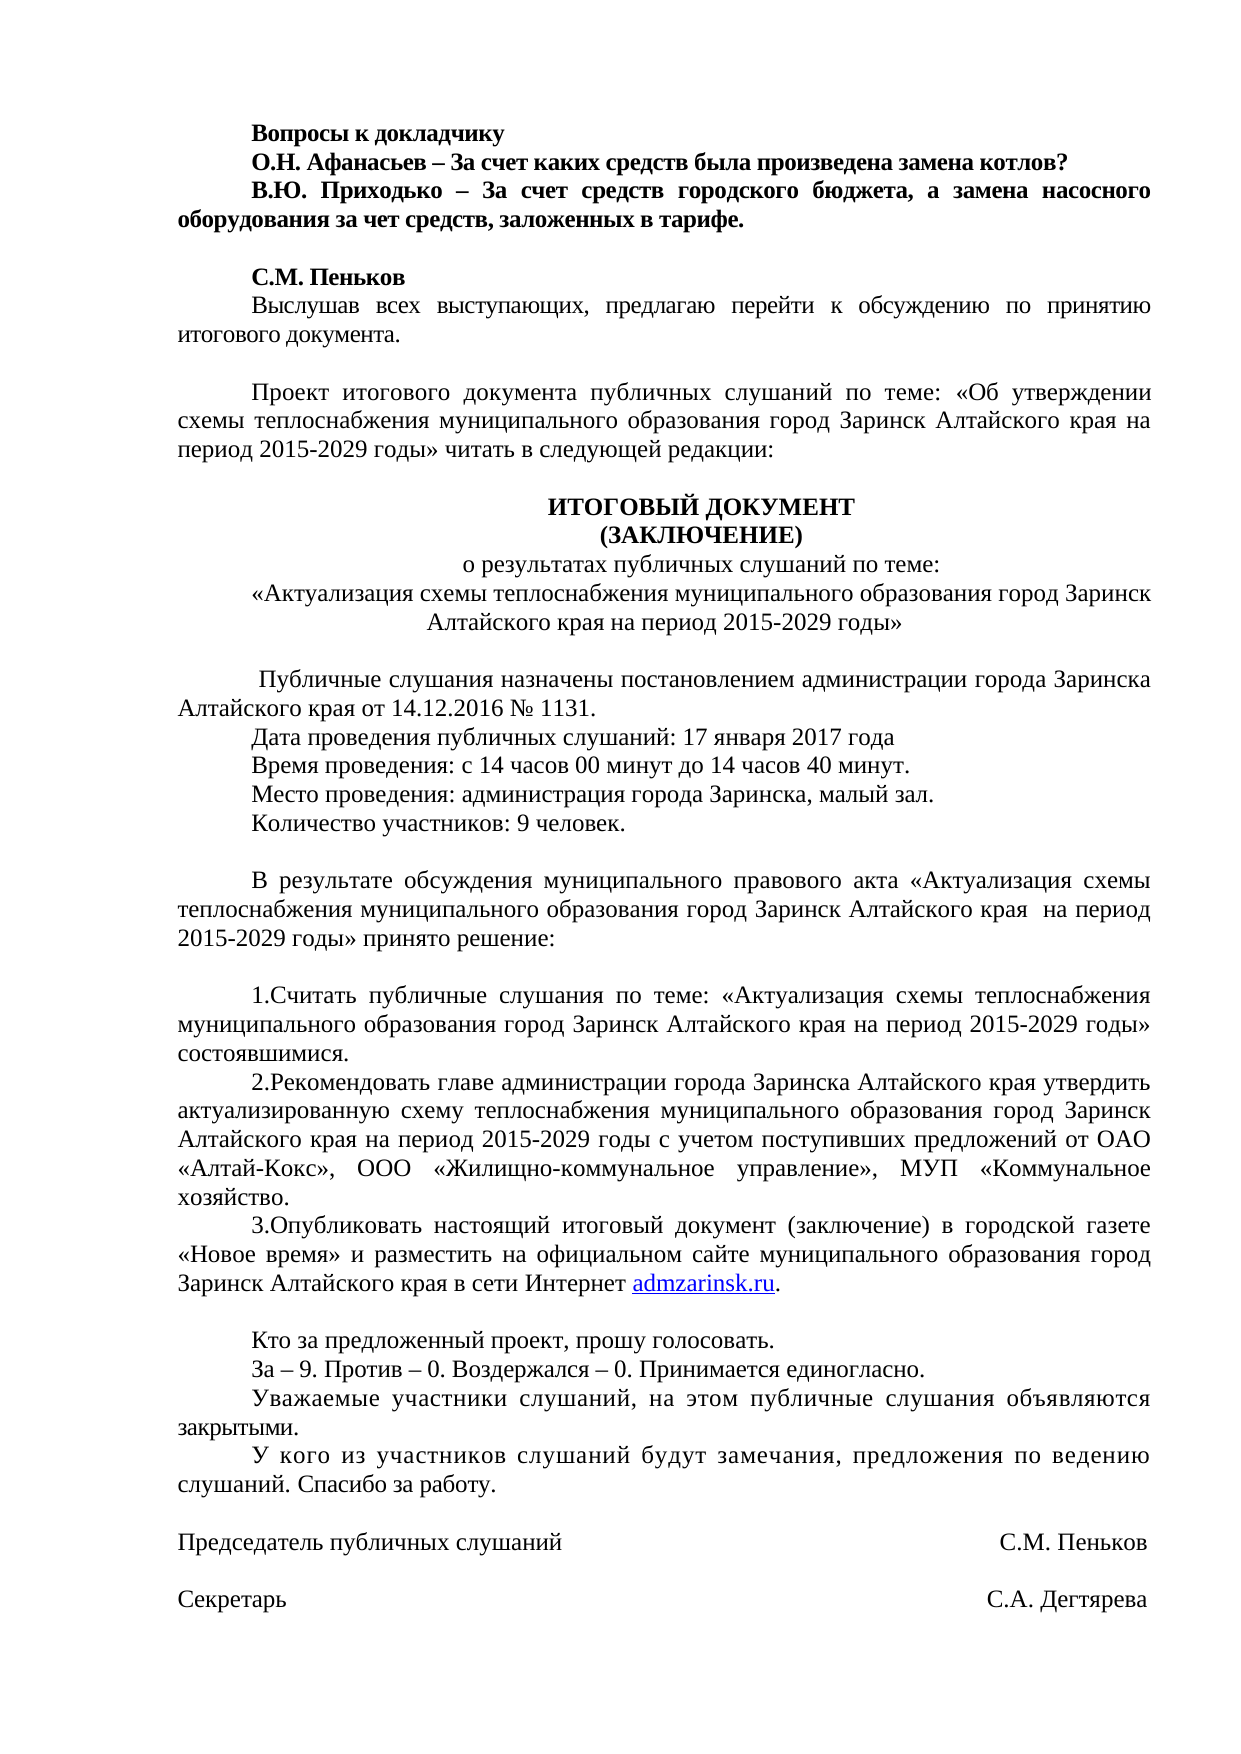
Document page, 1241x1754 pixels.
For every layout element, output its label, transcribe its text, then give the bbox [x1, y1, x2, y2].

text 2.Рекомендовать главе администрации города Заринска Алтайского края утвердить актуализированную схему теплоснабжения муниципального образования город Заринск Алтайского края на период 2015-2029 годы с учетом поступивших предложений от ОАО «Алтай-Кокс», ООО «Жилищно-коммунальное управление», МУП «Коммунальное хозяйство. [177, 1067, 1152, 1211]
text «Актуализация схемы теплоснабжения муниципального образования город Заринск Алтайского края на период 2015-2029 годы» [177, 578, 1152, 636]
text Председатель публичных слушаний С.М. Пеньков [177, 1527, 1152, 1556]
text (ЗАКЛЮЧЕНИЕ) [177, 521, 1152, 549]
text Кто за предложенный проект, прошу голосовать. [177, 1326, 1152, 1354]
text Вопросы к докладчику [177, 118, 1152, 147]
text Место проведения: администрация города Заринска, малый зал. [177, 779, 1152, 808]
text Уважаемые участники слушаний, на этом публичные слушания объявляются закрытыми. [177, 1383, 1152, 1441]
text Дата проведения публичных слушаний: 17 января 2017 года [177, 722, 1152, 751]
text О.Н. Афанасьев – За счет каких средств была произведена замена котлов? [177, 147, 1152, 176]
text Количество участников: 9 человек. [177, 808, 1152, 837]
text В.Ю. Приходько – За счет средств городского бюджета, а замена насосного оборудования за чет средств, заложенных в тарифе. [177, 176, 1152, 233]
text С.М. Пеньков [177, 262, 1152, 291]
text 3.Опубликовать настоящий итоговый документ (заключение) в городской газете «Новое время» и разместить на официальном сайте муниципального образования город Заринск Алтайского края в сети Интернет admzarinsk.ru. [177, 1211, 1152, 1297]
text ИТОГОВЫЙ ДОКУМЕНТ [177, 492, 1152, 521]
text Публичные слушания назначены постановлением администрации города Заринска Алтайского края от 14.12.2016 № 1131. [177, 664, 1152, 722]
text 1.Считать публичные слушания по теме: «Актуализация схемы теплоснабжения муниципального образования город Заринск Алтайского края на период 2015-2029 годы» состоявшимися. [177, 981, 1152, 1067]
text У кого из участников слушаний будут замечания, предложения по ведению слушаний. Спасибо за работу. [177, 1441, 1152, 1498]
text Время проведения: с 14 часов 00 минут до 14 часов 40 минут. [177, 751, 1152, 779]
text Секретарь С.А. Дегтярева [177, 1584, 1152, 1613]
text В результате обсуждения муниципального правового акта «Актуализация схемы теплоснабжения муниципального образования город Заринск Алтайского края на период 2015-2029 годы» принято решение: [177, 866, 1152, 952]
text о результатах публичных слушаний по теме: [177, 549, 1152, 578]
text Проект итогового документа публичных слушаний по теме: «Об утверждении схемы теплоснабжения муниципального образования город Заринск Алтайского края на период 2015-2029 годы» читать в следующей редакции: [177, 377, 1152, 463]
text За – 9. Против – 0. Воздержался – 0. Принимается единогласно. [177, 1354, 1152, 1383]
text Выслушав всех выступающих, предлагаю перейти к обсуждению по принятию итогового документа. [177, 291, 1152, 348]
